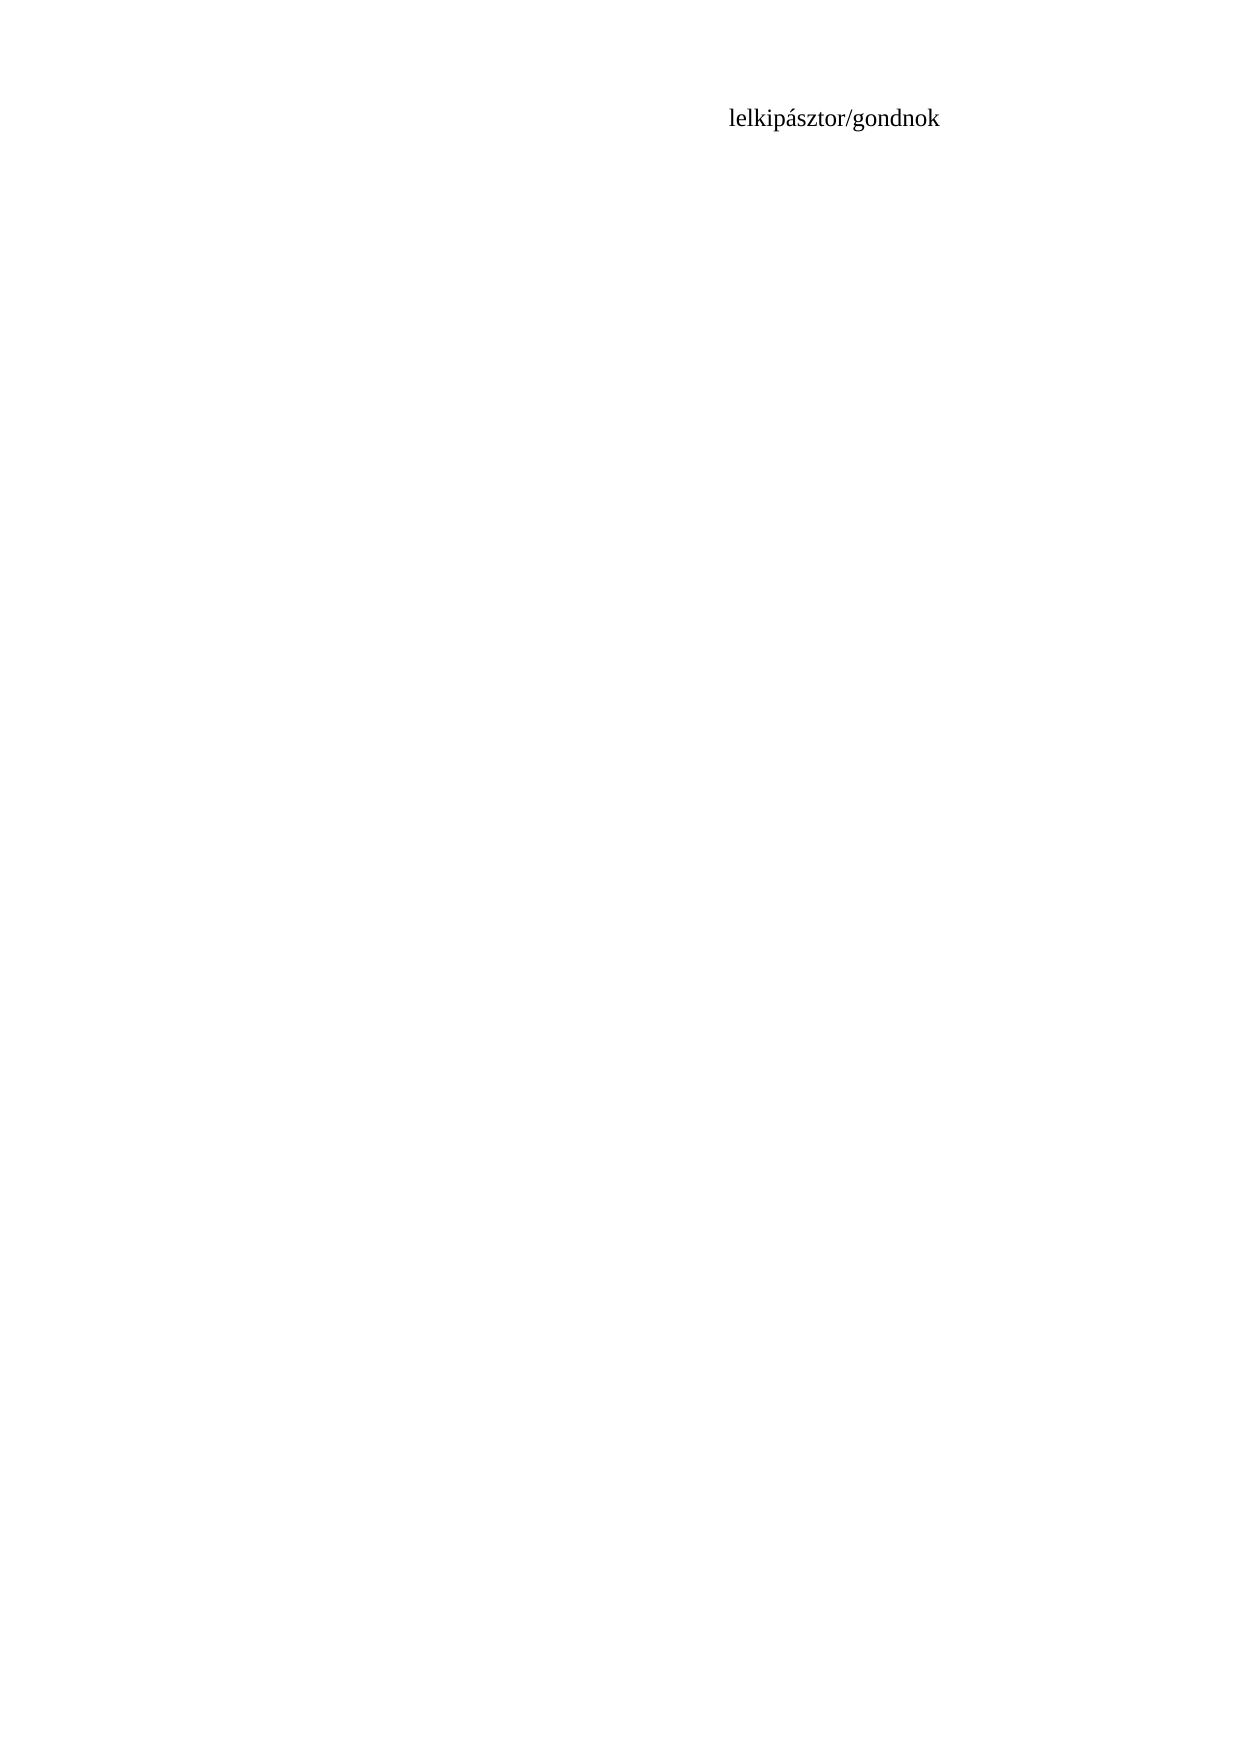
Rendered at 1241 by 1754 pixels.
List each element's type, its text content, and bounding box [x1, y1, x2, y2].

text lelkipásztor/gondnok [576, 103, 1093, 132]
